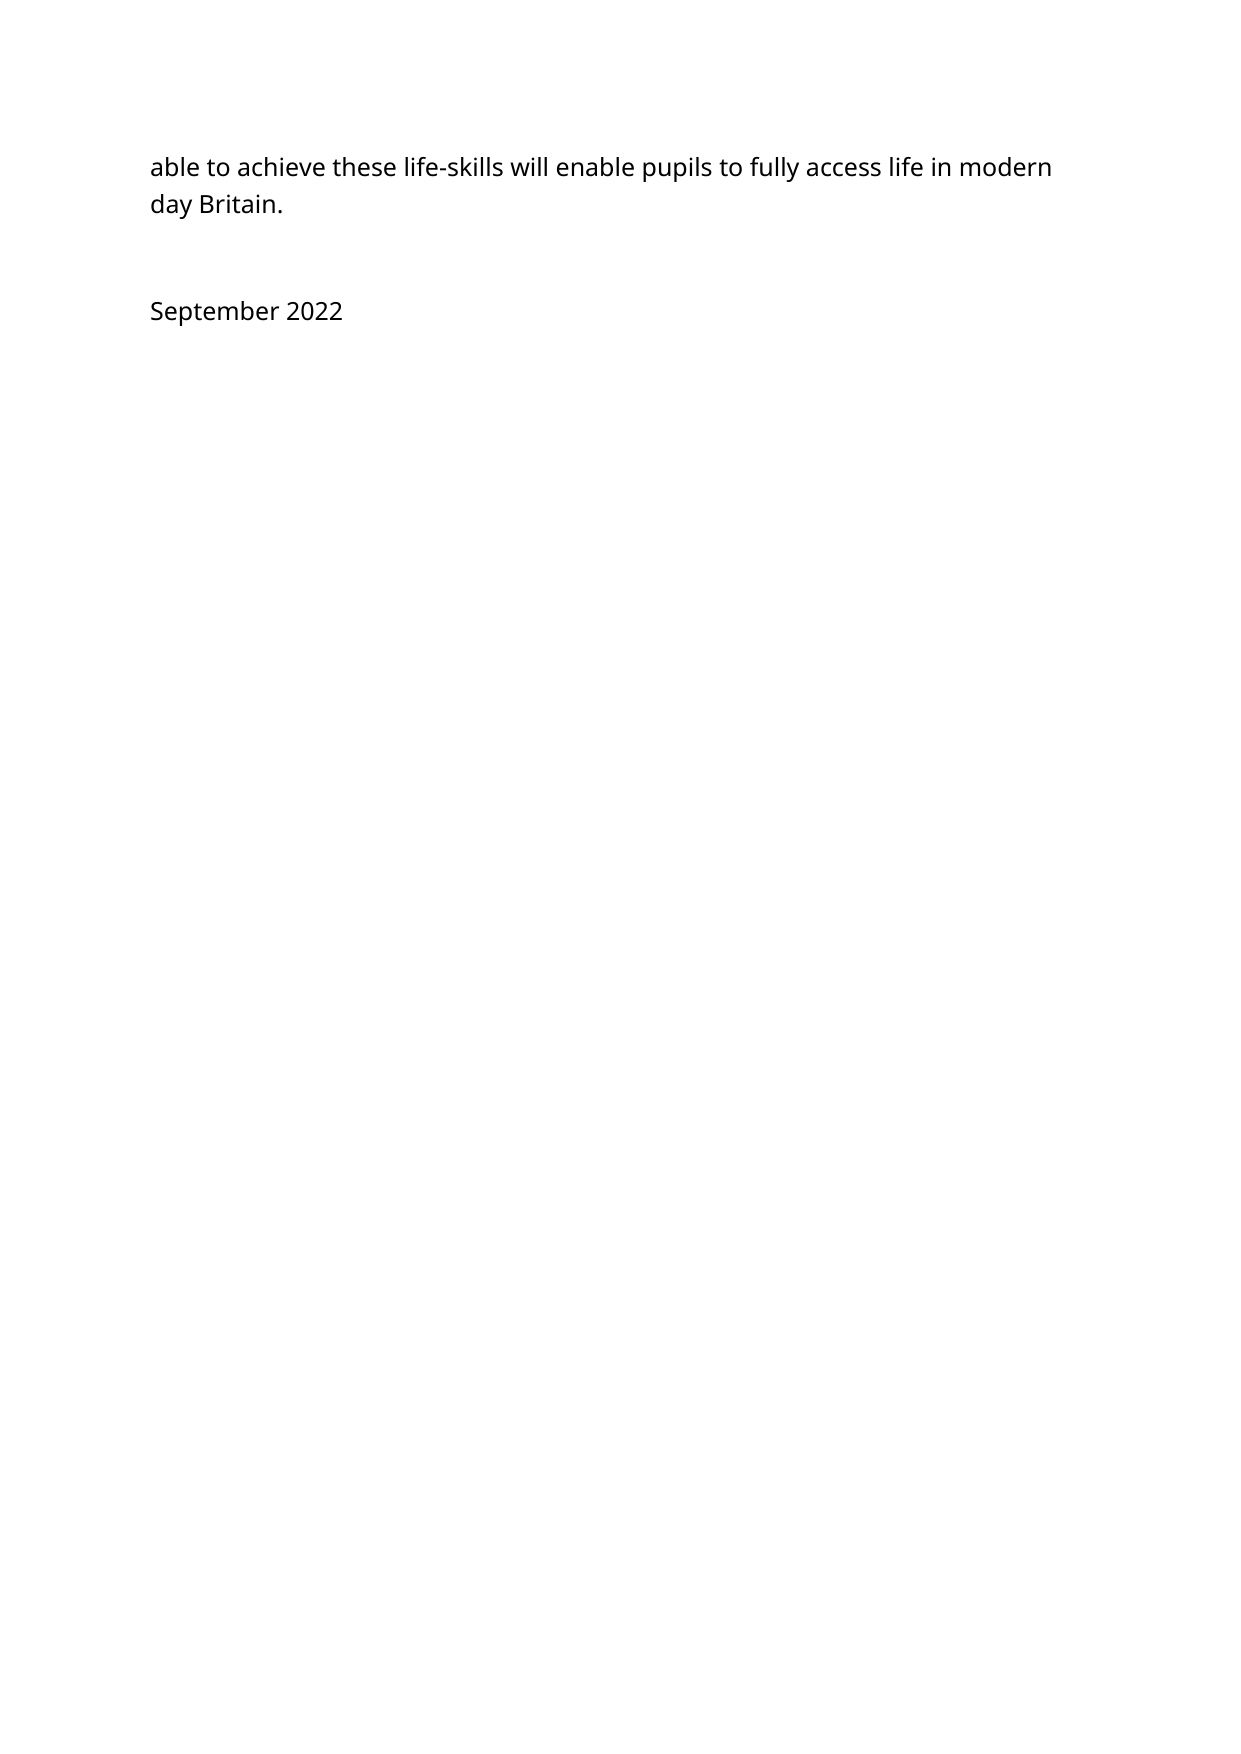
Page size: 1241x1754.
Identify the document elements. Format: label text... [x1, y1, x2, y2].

text September 2022 [150, 294, 1090, 328]
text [150, 150, 1090, 221]
